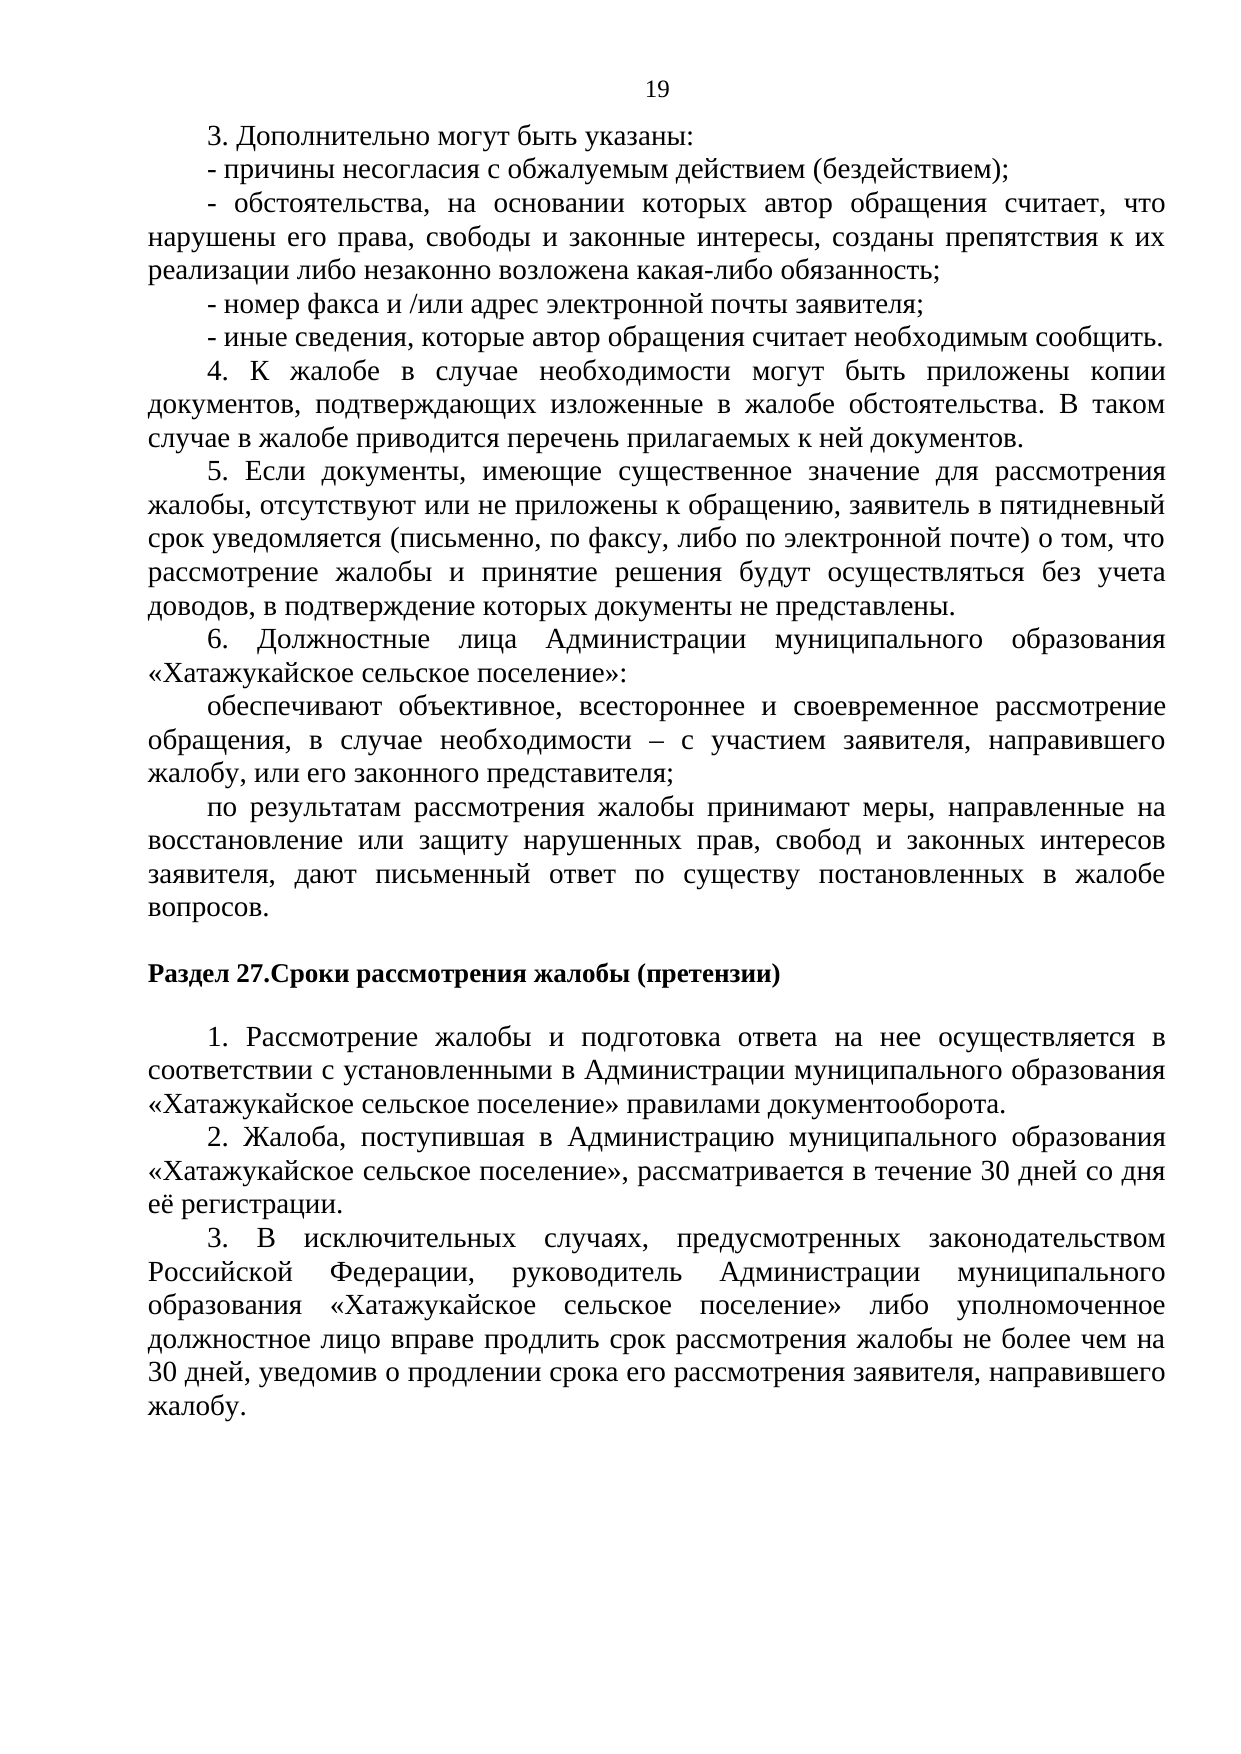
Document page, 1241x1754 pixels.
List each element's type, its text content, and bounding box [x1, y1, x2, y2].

text 4. К жалобе в случае необходимости могут быть приложены копии документов, подтверждающих изложенные в жалобе обстоятельства. В таком случае в жалобе приводится перечень прилагаемых к ней документов. [148, 353, 1167, 453]
text - номер факса и /или адрес электронной почты заявителя; [148, 286, 1167, 319]
text 3. Дополнительно могут быть указаны: [148, 118, 1167, 152]
text 6. Должностные лица Администрации муниципального образования «Хатажукайское сельское поселение»: [148, 621, 1167, 688]
text - обстоятельства, на основании которых автор обращения считает, что нарушены его права, свободы и законные интересы, созданы препятствия к их реализации либо незаконно возложена какая-либо обязанность; [148, 185, 1167, 286]
text - иные сведения, которые автор обращения считает необходимым сообщить. [148, 319, 1167, 353]
text 1. Рассмотрение жалобы и подготовка ответа на нее осуществляется в соответствии с установленными в Администрации муниципального образования «Хатажукайское сельское поселение» правилами документооборота. [148, 1019, 1167, 1119]
text обеспечивают объективное, всестороннее и своевременное рассмотрение обращения, в случае необходимости – с участием заявителя, направившего жалобу, или его законного представителя; [148, 688, 1167, 789]
text по результатам рассмотрения жалобы принимают меры, направленные на восстановление или защиту нарушенных прав, свобод и законных интересов заявителя, дают письменный ответ по существу постановленных в жалобе вопросов. [148, 789, 1167, 923]
text Раздел 27.Сроки рассмотрения жалобы (претензии) [148, 957, 1167, 988]
text - причины несогласия с обжалуемым действием (бездействием); [148, 152, 1167, 185]
text 5. Если документы, имеющие существенное значение для рассмотрения жалобы, отсутствуют или не приложены к обращению, заявитель в пятидневный срок уведомляется (письменно, по факсу, либо по электронной почте) о том, что рассмотрение жалобы и принятие решения будут осуществляться без учета доводов, в подтверждение которых документы не представлены. [148, 453, 1167, 621]
text 2. Жалоба, поступившая в Администрацию муниципального образования «Хатажукайское сельское поселение», рассматривается в течение 30 дней со дня её регистрации. [148, 1119, 1167, 1220]
text 3. В исключительных случаях, предусмотренных законодательством Российской Федерации, руководитель Администрации муниципального образования «Хатажукайское сельское поселение» либо уполномоченное должностное лицо вправе продлить срок рассмотрения жалобы не более чем на 30 дней, уведомив о продлении срока его рассмотрения заявителя, направившего жалобу. [148, 1220, 1167, 1421]
